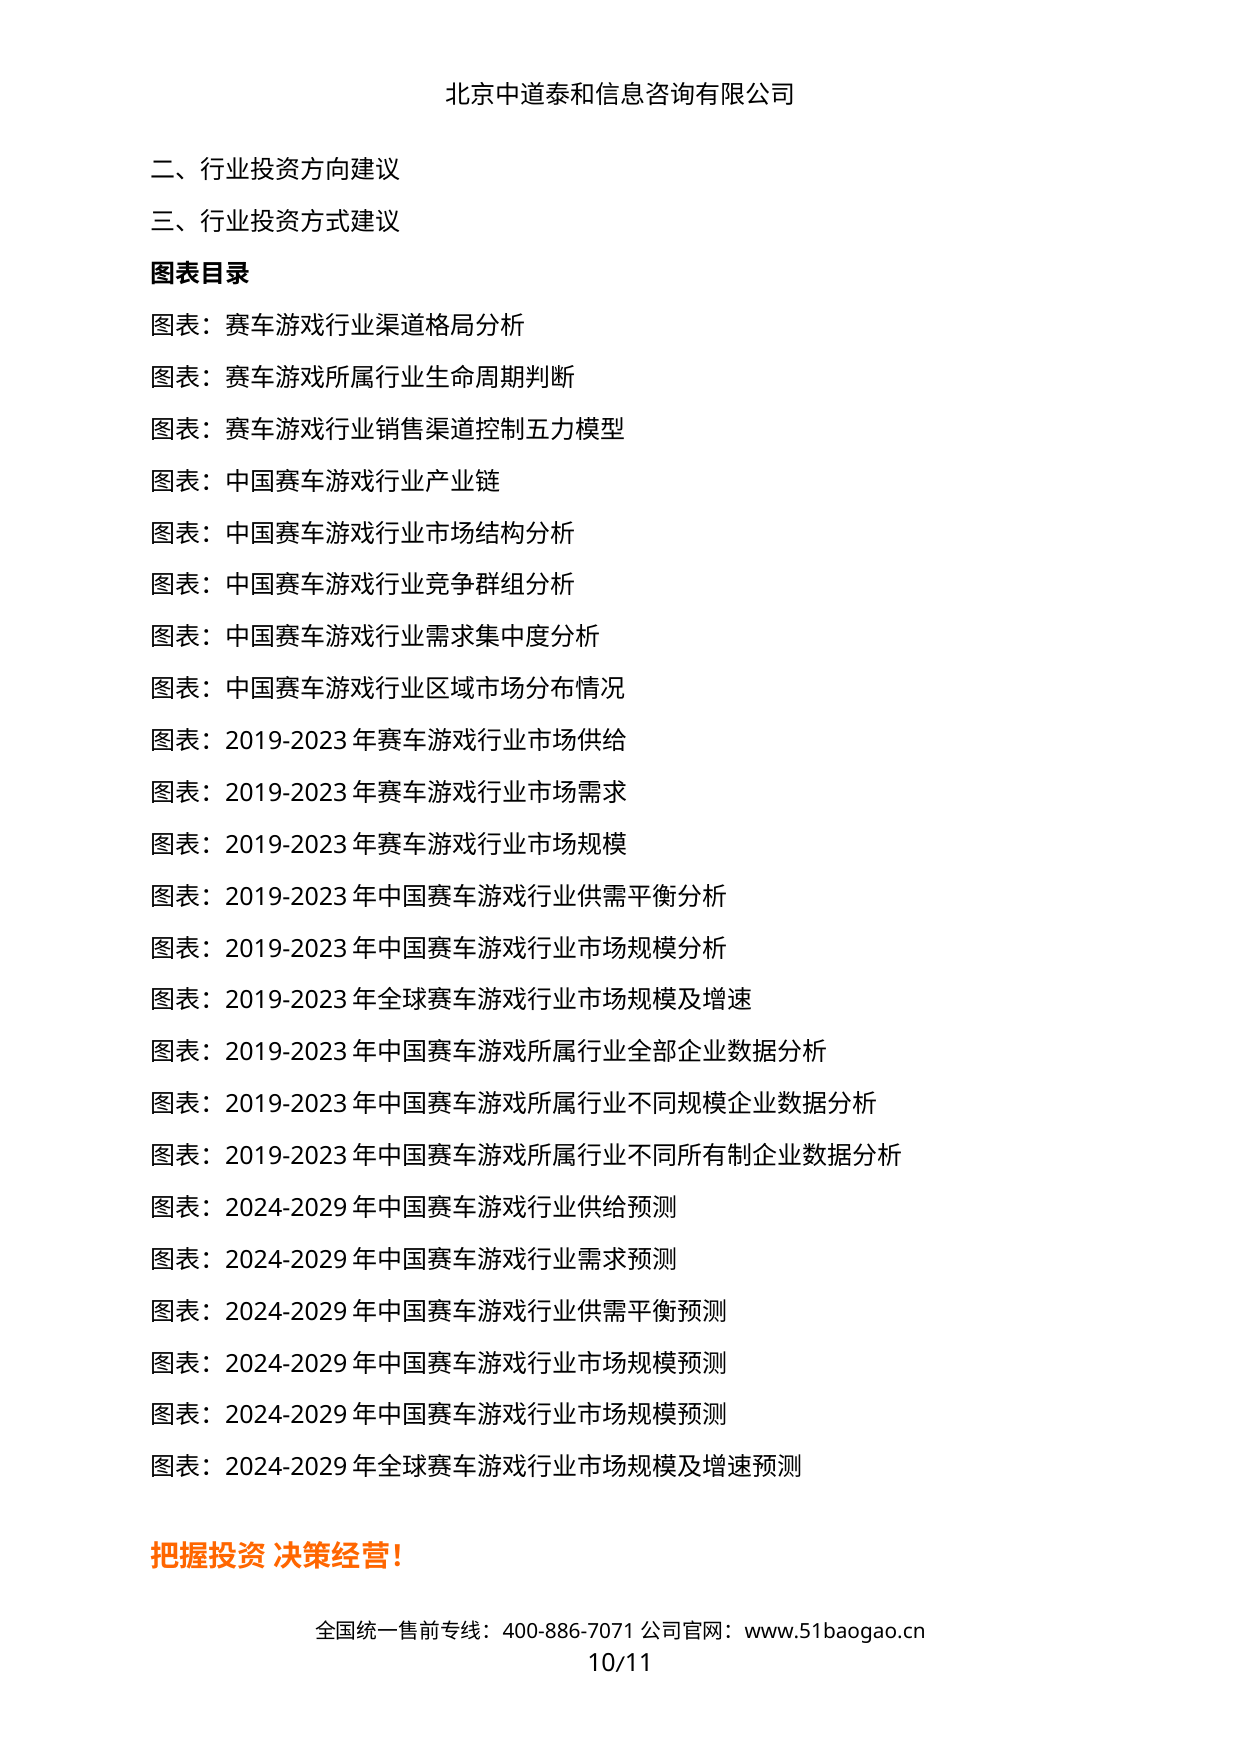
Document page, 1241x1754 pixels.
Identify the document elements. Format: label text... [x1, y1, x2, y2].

text 图表：2019-2023年中国赛车游戏行业市场规模分析 [150, 928, 1090, 964]
text 图表：2019-2023年中国赛车游戏所属行业全部企业数据分析 [150, 1032, 1090, 1068]
text 图表：2019-2023年赛车游戏行业市场供给 [150, 721, 1090, 757]
text 图表：2024-2029年中国赛车游戏行业供给预测 [150, 1187, 1090, 1224]
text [150, 1499, 1090, 1575]
text 图表：2024-2029年中国赛车游戏行业供需平衡预测 [150, 1291, 1090, 1327]
text 图表：赛车游戏行业渠道格局分析 [150, 306, 1090, 342]
text 图表：中国赛车游戏行业产业链 [150, 461, 1090, 497]
text 图表：中国赛车游戏行业市场结构分析 [150, 513, 1090, 549]
text 图表：2024-2029年中国赛车游戏行业市场规模预测 [150, 1395, 1090, 1431]
text 图表：2024-2029年中国赛车游戏行业需求预测 [150, 1239, 1090, 1276]
text 图表：中国赛车游戏行业区域市场分布情况 [150, 669, 1090, 705]
text 三、行业投资方式建议 [150, 202, 1090, 238]
text 二、行业投资方向建议 [150, 150, 1090, 186]
text 图表：2019-2023年全球赛车游戏行业市场规模及增速 [150, 980, 1090, 1016]
text 图表：2019-2023年中国赛车游戏所属行业不同所有制企业数据分析 [150, 1136, 1090, 1172]
text 图表目录 [150, 254, 1090, 290]
text 图表：中国赛车游戏行业竞争群组分析 [150, 565, 1090, 601]
text 图表：赛车游戏行业销售渠道控制五力模型 [150, 409, 1090, 446]
text 图表：中国赛车游戏行业需求集中度分析 [150, 617, 1090, 653]
text 图表：赛车游戏所属行业生命周期判断 [150, 357, 1090, 394]
text 图表：2024-2029年中国赛车游戏行业市场规模预测 [150, 1343, 1090, 1379]
text 图表：2019-2023年赛车游戏行业市场需求 [150, 772, 1090, 809]
text 图表：2019-2023年中国赛车游戏所属行业不同规模企业数据分析 [150, 1084, 1090, 1120]
text 图表：2019-2023年中国赛车游戏行业供需平衡分析 [150, 876, 1090, 912]
text 图表：2019-2023年赛车游戏行业市场规模 [150, 824, 1090, 861]
text 图表：2024-2029年全球赛车游戏行业市场规模及增速预测 [150, 1447, 1090, 1483]
